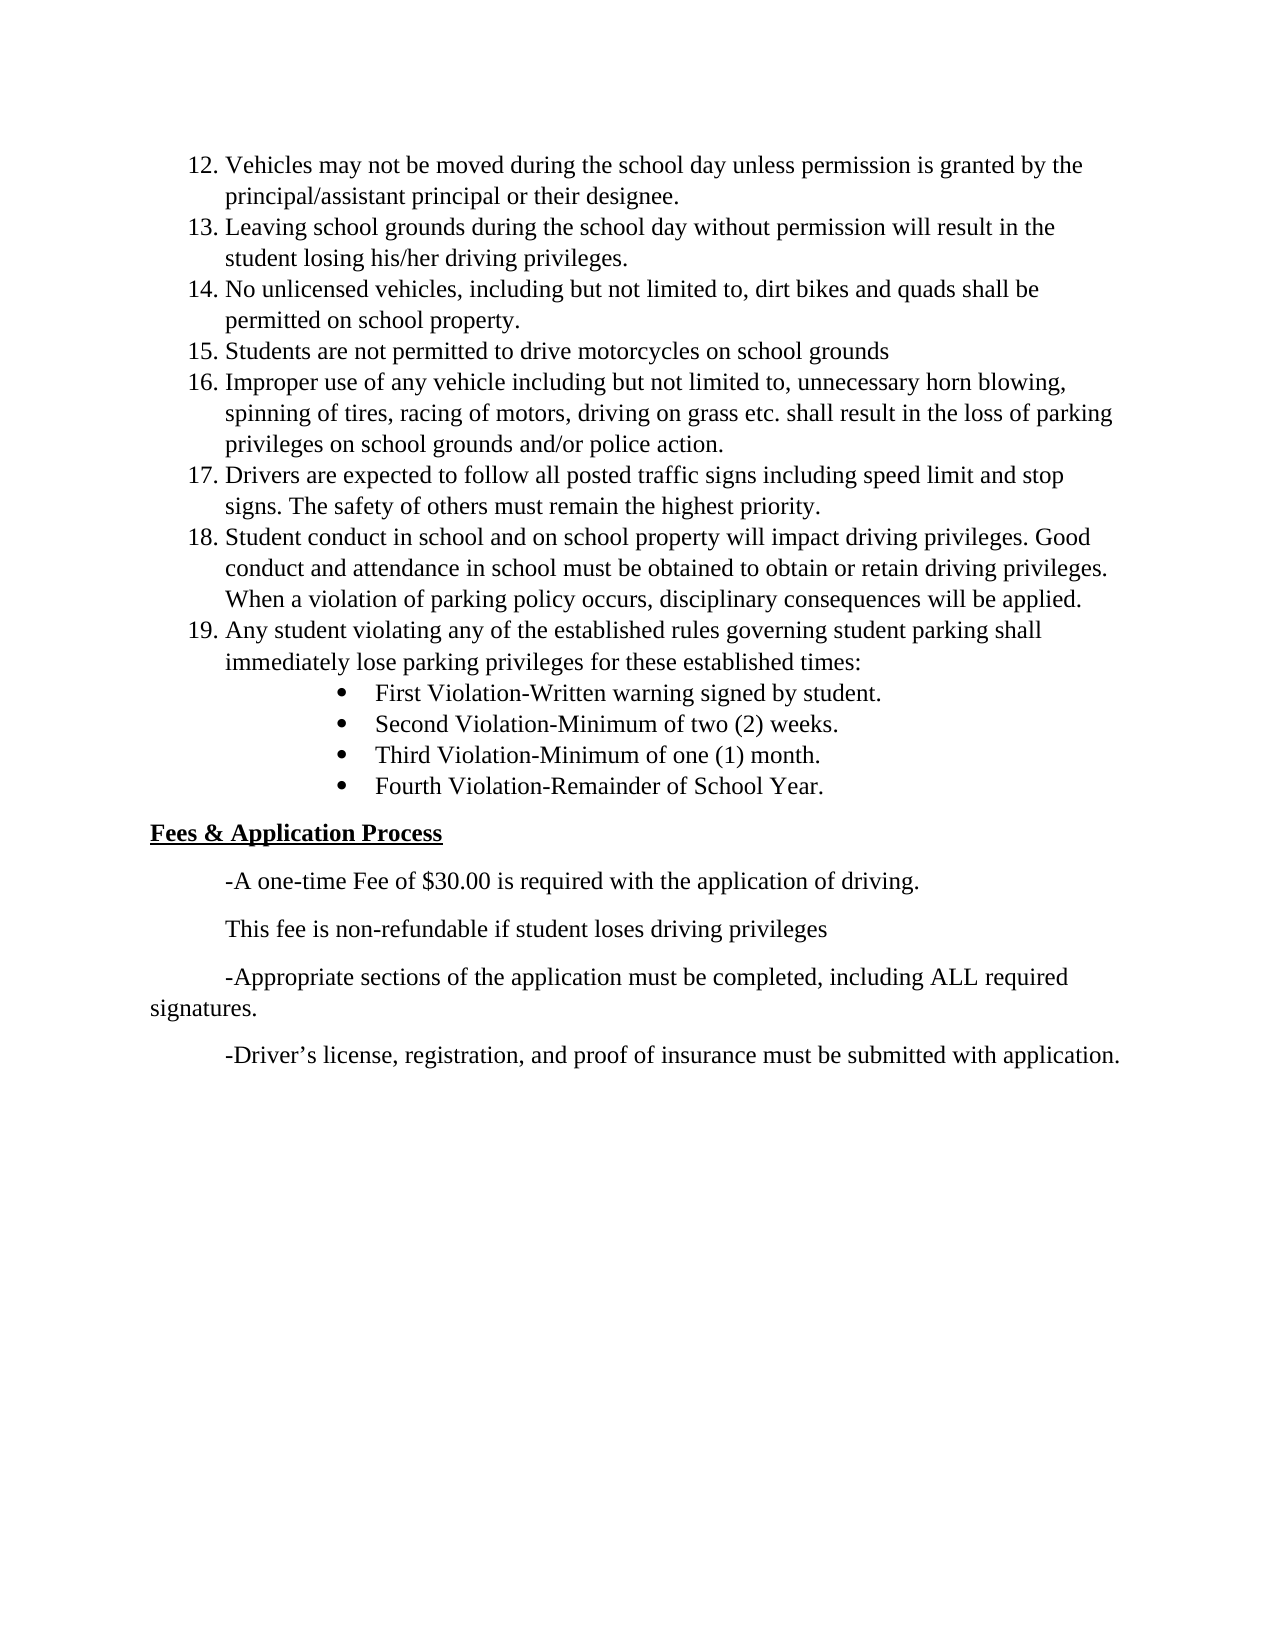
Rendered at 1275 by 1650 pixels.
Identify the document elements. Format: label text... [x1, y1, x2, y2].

list Second Violation-Minimum of two (2) weeks. [337, 709, 1125, 737]
text This fee is non-refundable if student loses driving privileges [150, 914, 1125, 943]
list No unlicensed vehicles, including but not limited to, dirt bikes and quads shall be permitted on school property. [187, 274, 1125, 334]
list Improper use of any vehicle including but not limited to, unnecessary horn blowing, spinning of tires, racing of motors, driving on grass etc. shall result in the loss of parking privileges on school grounds and/or police action. [187, 367, 1125, 458]
list Vehicles may not be moved during the school day unless permission is granted by the principal/assistant principal or their designee. [187, 150, 1125, 210]
list First Violation-Written warning signed by student. [337, 678, 1125, 706]
text -A one-time Fee of $30.00 is required with the application of driving. [150, 866, 1125, 895]
list Third Violation-Minimum of one (1) month. [337, 740, 1125, 768]
list Any student violating any of the established rules governing student parking shall immediately lose parking privileges for these established times: [187, 616, 1125, 675]
list Drivers are expected to follow all posted traffic signs including speed limit and stop signs. The safety of others must remain the highest priority. [187, 460, 1125, 520]
list Students are not permitted to drive motorcycles on school grounds [187, 336, 1125, 365]
list Fourth Violation-Remainder of School Year. [337, 771, 1125, 799]
text -Appropriate sections of the application must be completed, including ALL required signatures. [150, 962, 1125, 1021]
list Leaving school grounds during the school day without permission will result in the student losing his/her driving privileges. [187, 212, 1125, 272]
text Fees & Application Process [150, 818, 1125, 847]
text -Driver’s license, registration, and proof of insurance must be submitted with application. [150, 1040, 1125, 1069]
list Student conduct in school and on school property will impact driving privileges. Good conduct and attendance in school must be obtained to obtain or retain driving privileges. When a violation of parking policy occurs, disciplinary consequences will be applied. [187, 522, 1125, 613]
